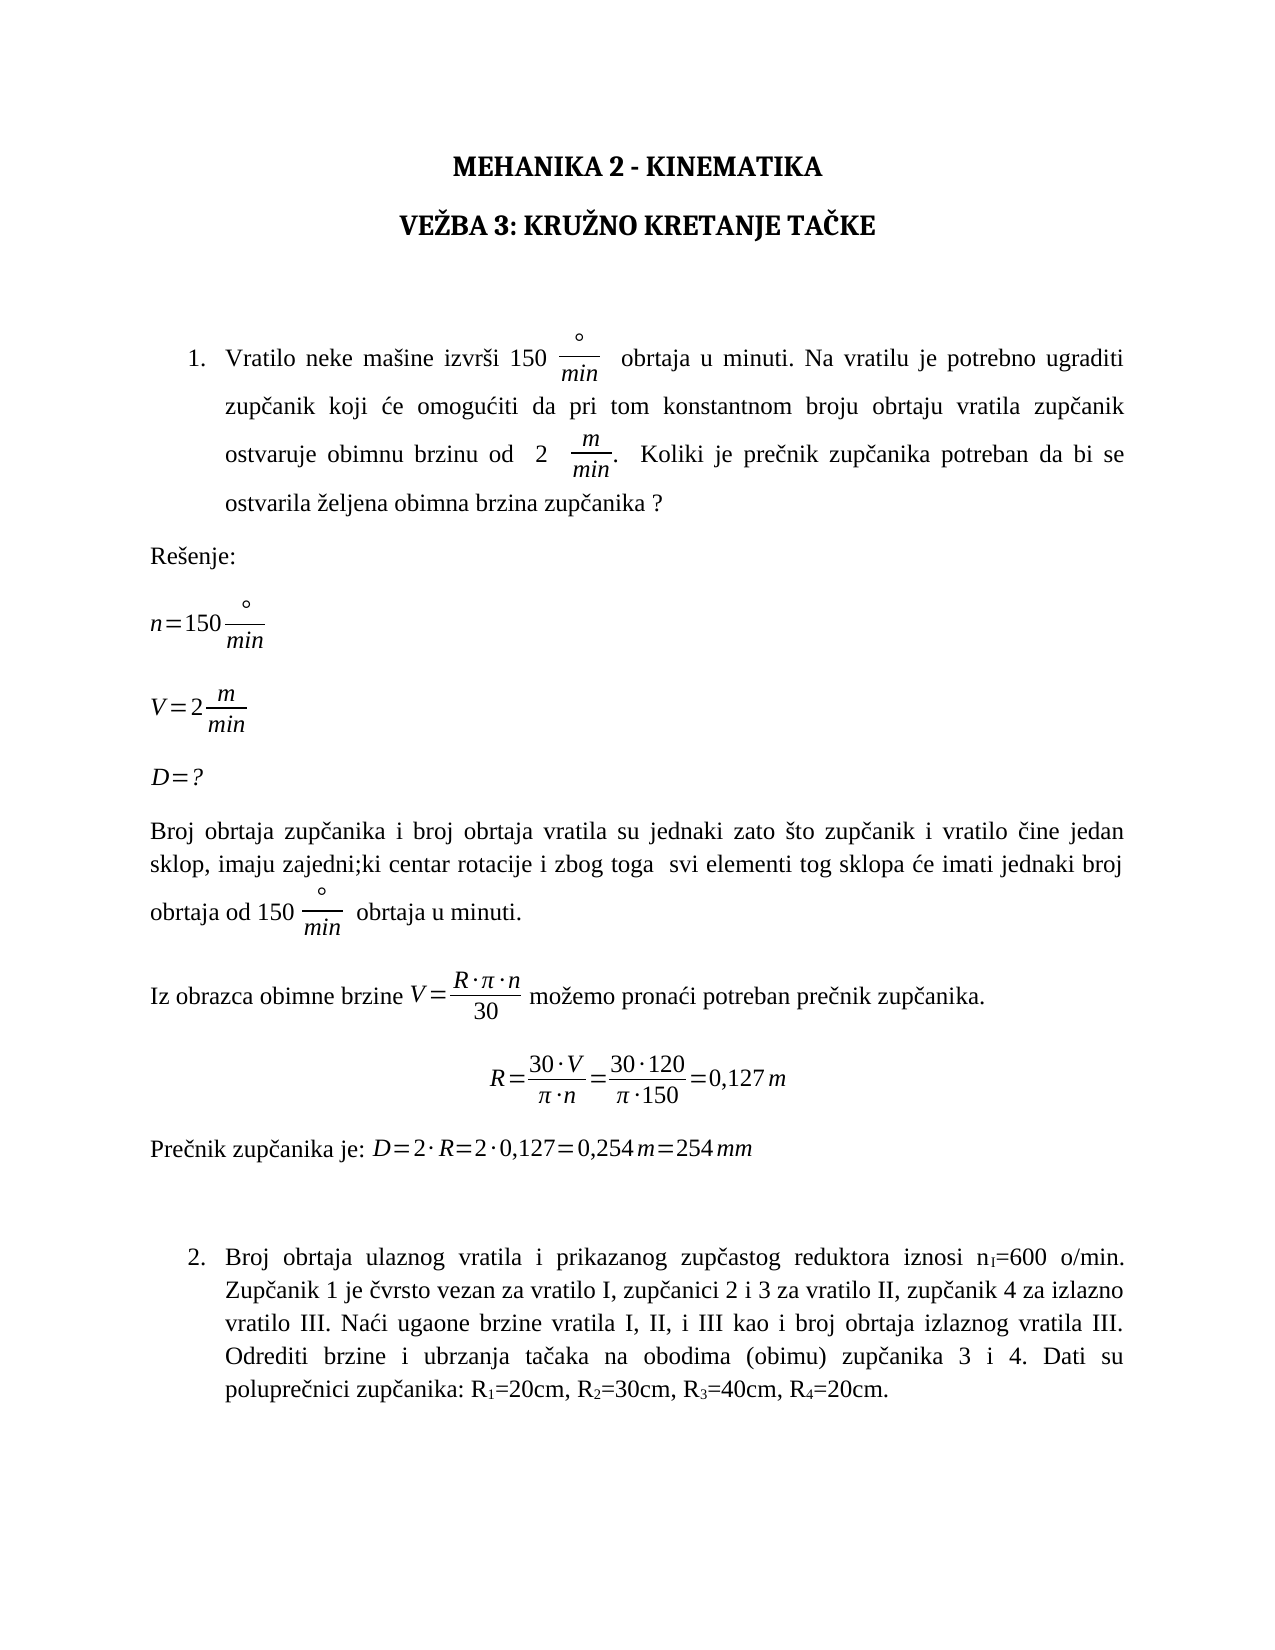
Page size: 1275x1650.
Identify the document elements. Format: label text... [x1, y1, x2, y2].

text Prečnik zupčanika je: [150, 1134, 1125, 1163]
list Broj obrtaja ulaznog vratila i prikazanog zupčastog reduktora iznosi nI=600 o/min. Zupčanik 1 je čvrsto vezan za vratilo I, zupčanici 2 i 3 za vratilo II, zupčanik 4 za izlazno vratilo III. Naći ugaone brzine vratila I, II, i III kao i broj obrtaja izlaznog vratila III. Odrediti brzine i ubrzanja tačaka na obodima (obimu) zupčanika 3 i 4. Dati su poluprečnici zupčanika: R1=20cm, R2=30cm, R3=40cm, R4=20cm. [187, 1242, 1125, 1403]
text Rešenje: [150, 541, 1125, 570]
text Broj obrtaja zupčanika i broj obrtaja vratila su jednaki zato što zupčanik i vratilo čine jedan sklop, imaju zajedni;ki centar rotacije i zbog toga svi elementi tog sklopa će imati jednaki broj obrtaja od 150 obrtaja u minuti. [150, 816, 1125, 941]
text VEŽBA 3: KRUŽNO KRETANJE TAČKE [150, 209, 1125, 243]
text Iz obrazca obimne brzine možemo pronaći potreban prečnik zupčanika. [150, 966, 1125, 1025]
text MEHANIKA 2 - KINEMATIKA [150, 150, 1125, 183]
list Vratilo neke mašine izvrši 150 obrtaja u minuti. Na vratilu je potrebno ugraditi zupčanik koji će omogućiti da pri tom konstantnom broju obrtaju vratila zupčanik ostvaruje obimnu brzinu od 2 . Koliki je prečnik zupčanika potreban da bi se ostvarila željena obimna brzina zupčanika ? [187, 328, 1125, 516]
